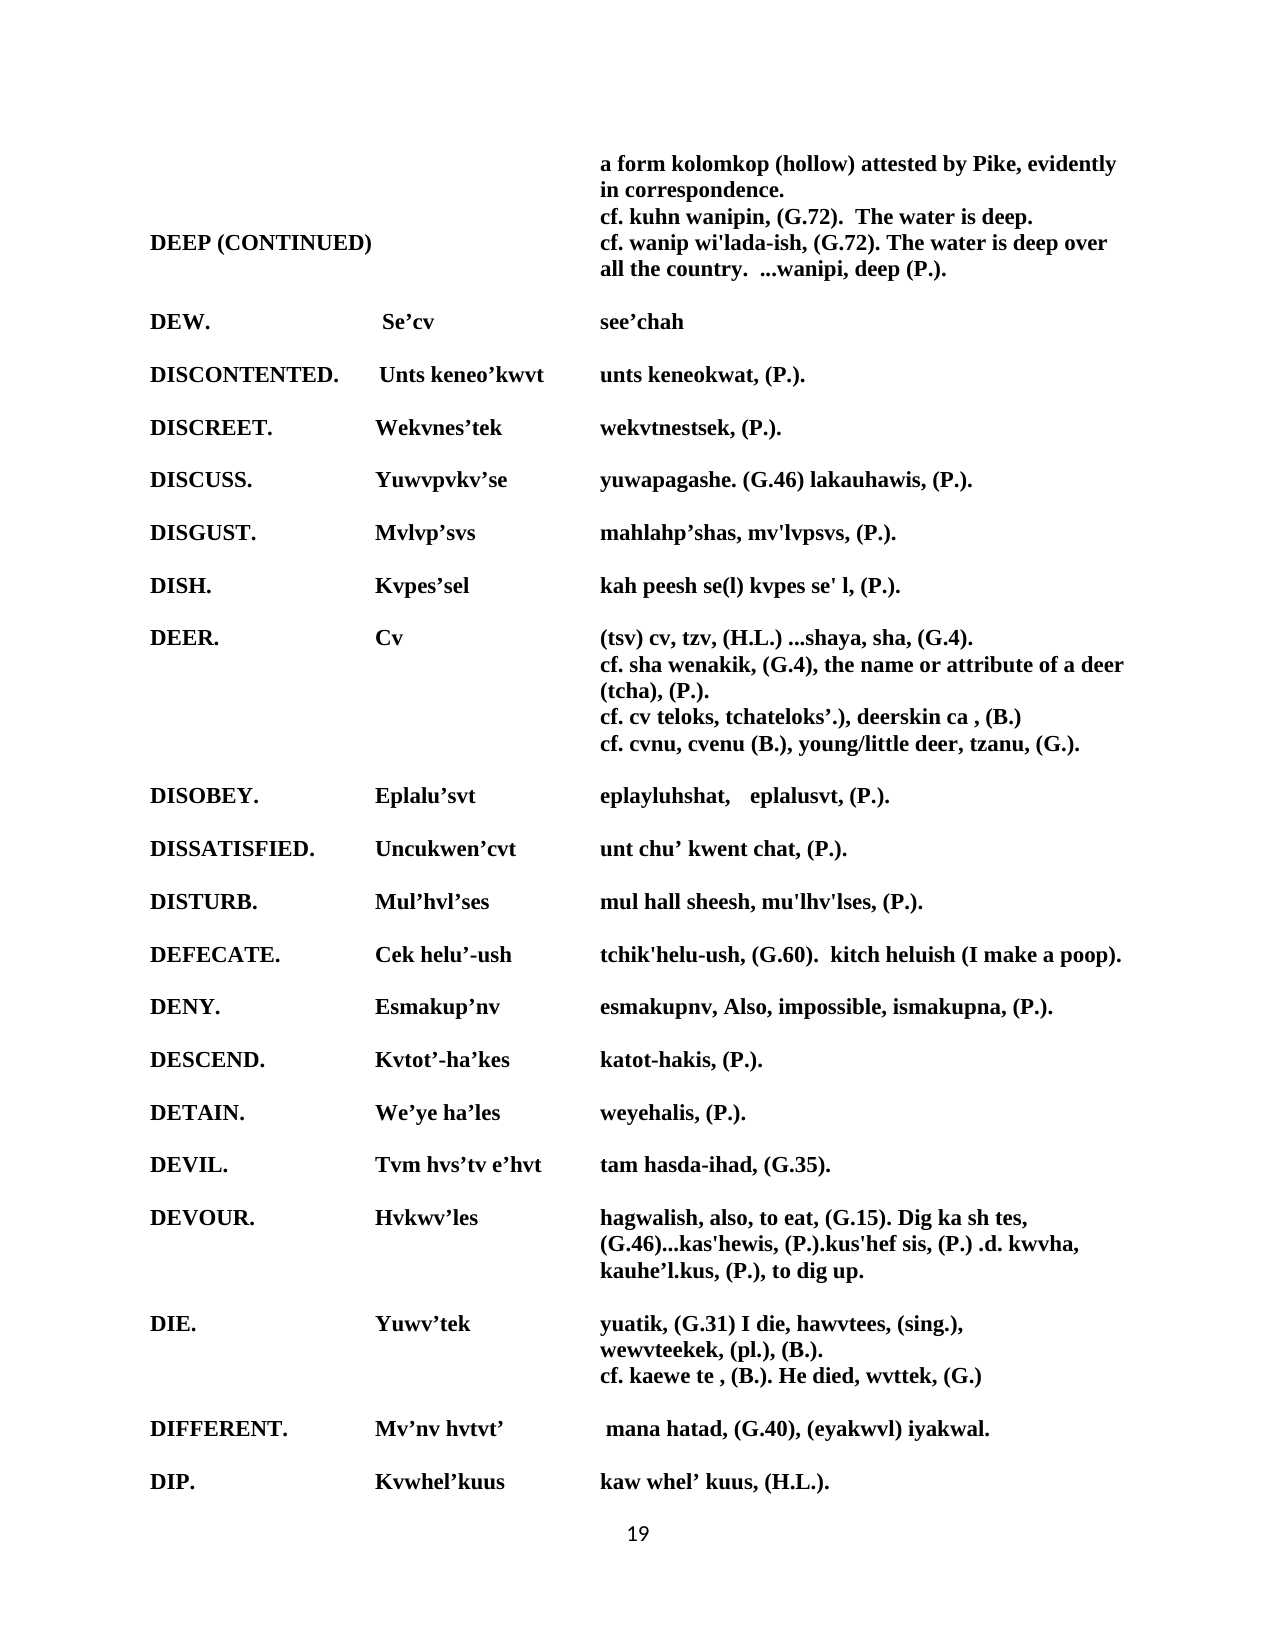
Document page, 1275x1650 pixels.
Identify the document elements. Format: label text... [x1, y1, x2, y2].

text a form kolomkop (hollow) attested by Pike, evidently [150, 150, 1125, 176]
text DIFFERENT. Mv’nv hvtvt’ mana hatad, (G.40), (eyakwvl) iyakwal. [150, 1415, 1125, 1441]
text DISH. Kvpes’sel kah peesh se(l) kvpes se' l, (P.). [150, 572, 1125, 598]
text cf. kaewe te , (B.). He died, wvttek, (G.) [150, 1362, 1125, 1389]
text DIE. Yuwv’tek yuatik, (G.31) I die, hawvtees, (sing.), [150, 1309, 1125, 1336]
text DEVOUR. Hvkwv’les hagwalish, also, to eat, (G.15). Dig ka sh tes, [150, 1204, 1125, 1231]
text DISOBEY. Eplalu’svt eplayluhshat, eplalusvt, (P.). [150, 782, 1125, 809]
text DESCEND. Kvtot’-ha’kes katot-hakis, (P.). [150, 1046, 1125, 1072]
text cf. cvnu, cvenu (B.), young/little deer, tzanu, (G.). [525, 730, 1125, 756]
text DEFECATE. Cek helu’-ush tchik'helu-ush, (G.60). kitch heluish (I make a poop). [150, 941, 1125, 967]
text cf. kuhn wanipin, (G.72). The water is deep. [525, 203, 1125, 229]
text wewvteekek, (pl.), (B.). [150, 1336, 1125, 1362]
text DISTURB. Mul’hvl’ses mul hall sheesh, mu'lhv'lses, (P.). [150, 888, 1125, 914]
text DISCREET. Wekvnes’tek wekvtnestsek, (P.). [150, 413, 1125, 440]
text DENY. Esmakup’nv esmakupnv, Also, impossible, ismakupna, (P.). [150, 993, 1125, 1020]
text cf. sha wenakik, (G.4), the name or attribute of a deer (tcha), (P.). [600, 651, 1125, 703]
text DISCUSS. Yuwvpvkv’se yuwapagashe. (G.46) lakauhawis, (P.). [150, 466, 1125, 493]
text cf. cv teloks, tchateloks’.), deerskin ca , (B.) [600, 703, 1125, 730]
text DISGUST. Mvlvp’svs mahlahp’shas, mv'lvpsvs, (P.). [150, 519, 1125, 545]
text kauhe’l.kus, (P.), to dig up. [150, 1257, 1125, 1283]
text DEER. Cv (tsv) cv, tzv, (H.L.) ...shaya, sha, (G.4). [150, 624, 1125, 651]
text DIP. Kvwhel’kuus kaw whel’ kuus, (H.L.). [150, 1468, 1125, 1494]
text DEVIL. Tvm hvs’tv e’hvt tam hasda-ihad, (G.35). [150, 1151, 1125, 1178]
text (G.46)...kas'hewis, (P.).kus'hef sis, (P.) .d. kwvha, [150, 1231, 1125, 1257]
text DEW. Se’cv see’chah [150, 308, 1125, 334]
text in correspondence. [150, 176, 1125, 203]
text DETAIN. We’ye ha’les weyehalis, (P.). [150, 1099, 1125, 1125]
text DISCONTENTED. Unts keneo’kwvt unts keneokwat, (P.). [150, 361, 1125, 387]
text DISSATISFIED. Uncukwen’cvt unt chu’ kwent chat, (P.). [150, 835, 1125, 862]
text DEEP (CONTINUED) cf. wanip wi'lada-ish, (G.72). The water is deep over all the country. ...wanipi, deep (P.). [150, 229, 1125, 282]
